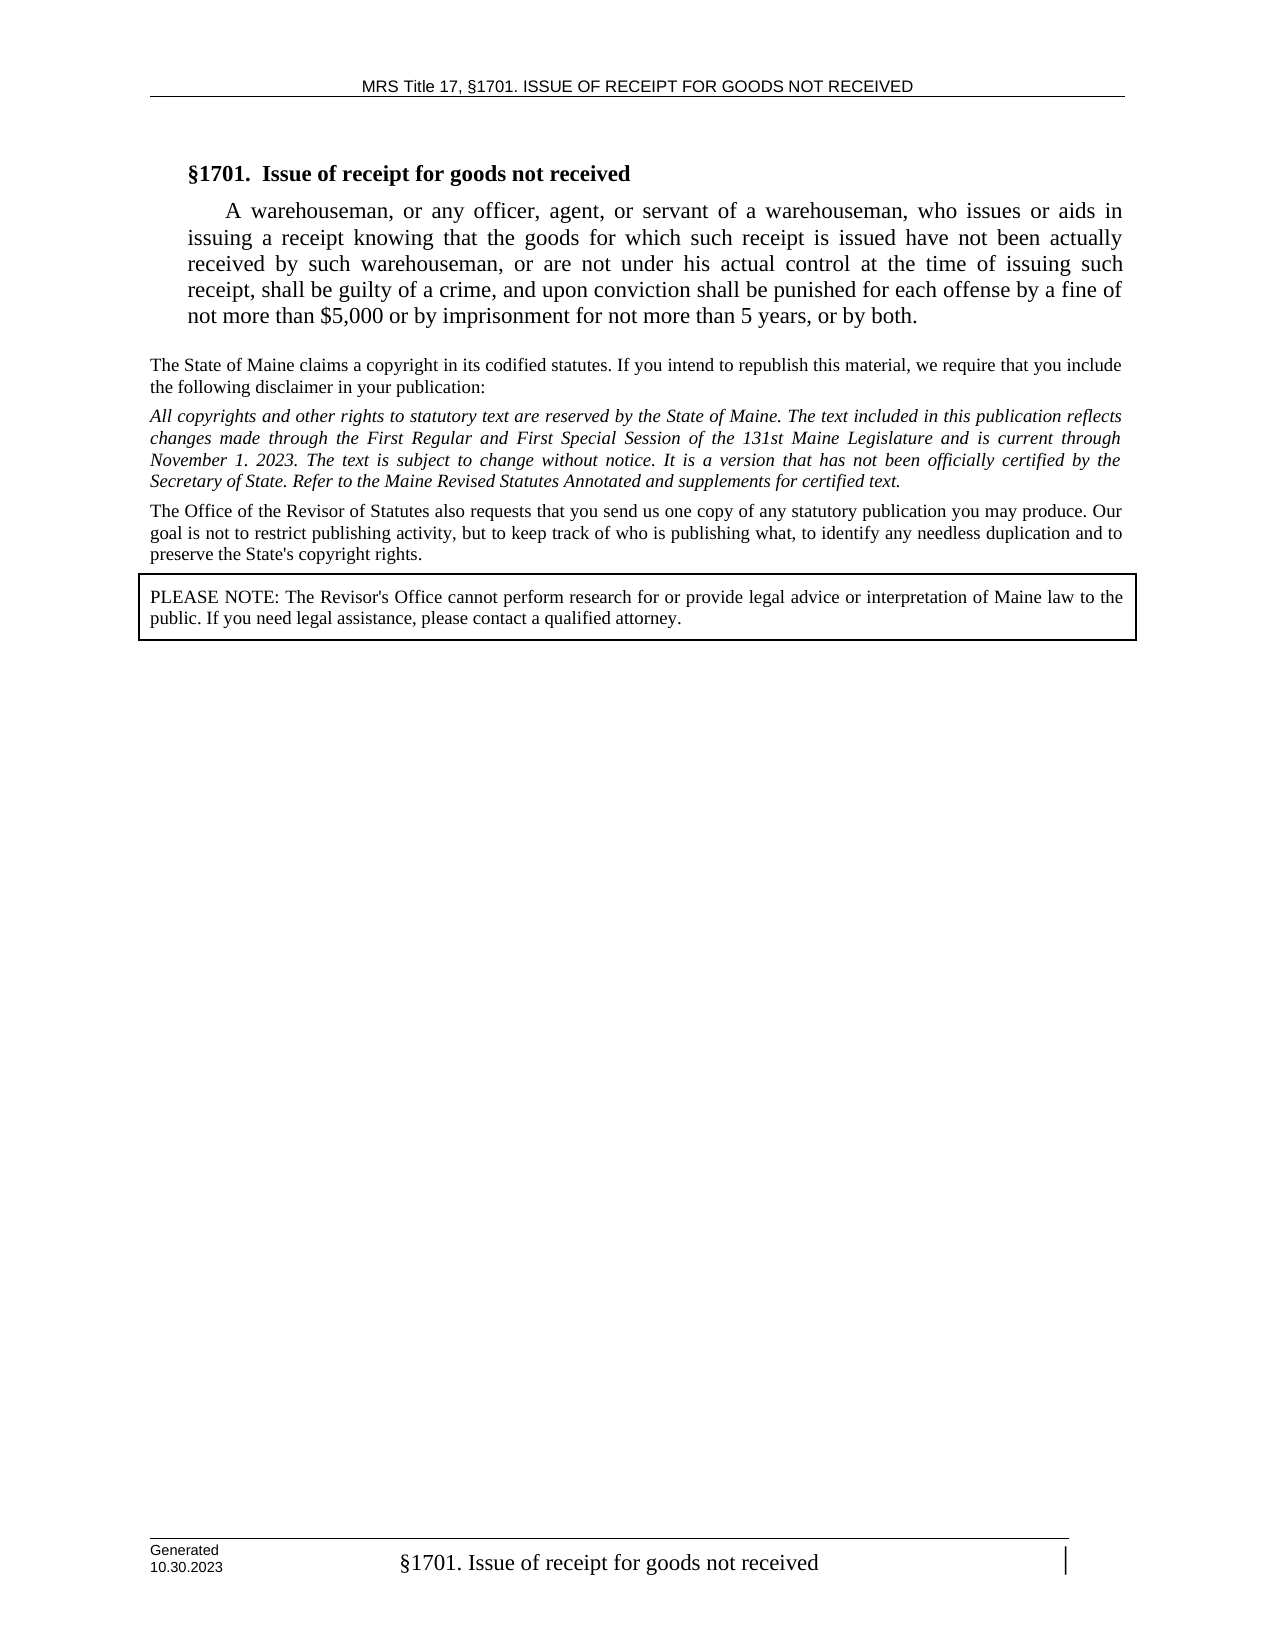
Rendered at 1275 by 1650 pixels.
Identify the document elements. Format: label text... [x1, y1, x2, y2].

text PLEASE NOTE: The Revisor's Office cannot perform research for or provide legal advice or interpretation of Maine law to the public. If you need legal assistance, please contact a qualified attorney. [140, 575, 1135, 639]
text All copyrights and other rights to statutory text are reserved by the State of Maine. The text included in this publication reflects changes made through the First Regular and First Special Session of the 131st Maine Legislature and is current through November 1. 2023 . The text is subject to change without notice. It is a version that has not been officially certified by the Secretary of State. Refer to the Maine Revised Statutes Annotated and supplements for certified text. [150, 405, 1125, 492]
text The Office of the Revisor of Statutes also requests that you send us one copy of any statutory publication you may produce. Our goal is not to restrict publishing activity, but to keep track of who is publishing what, to identify any needless duplication and to preserve the State's copyright rights. [150, 500, 1125, 565]
text The State of Maine claims a copyright in its codified statutes. If you intend to republish this material, we require that you include the following disclaimer in your publication: [150, 354, 1125, 397]
text A warehouseman, or any officer, agent, or servant of a warehouseman, who issues or aids in issuing a receipt knowing that the goods for which such receipt is issued have not been actually received by such warehouseman, or are not under his actual control at the time of issuing such receipt, shall be guilty of a crime, and upon conviction shall be punished for each offense by a fine of not more than $5,000 or by imprisonment for not more than 5 years, or by both. [187, 197, 1125, 329]
text §1701. Issue of receipt for goods not received [187, 160, 1125, 187]
